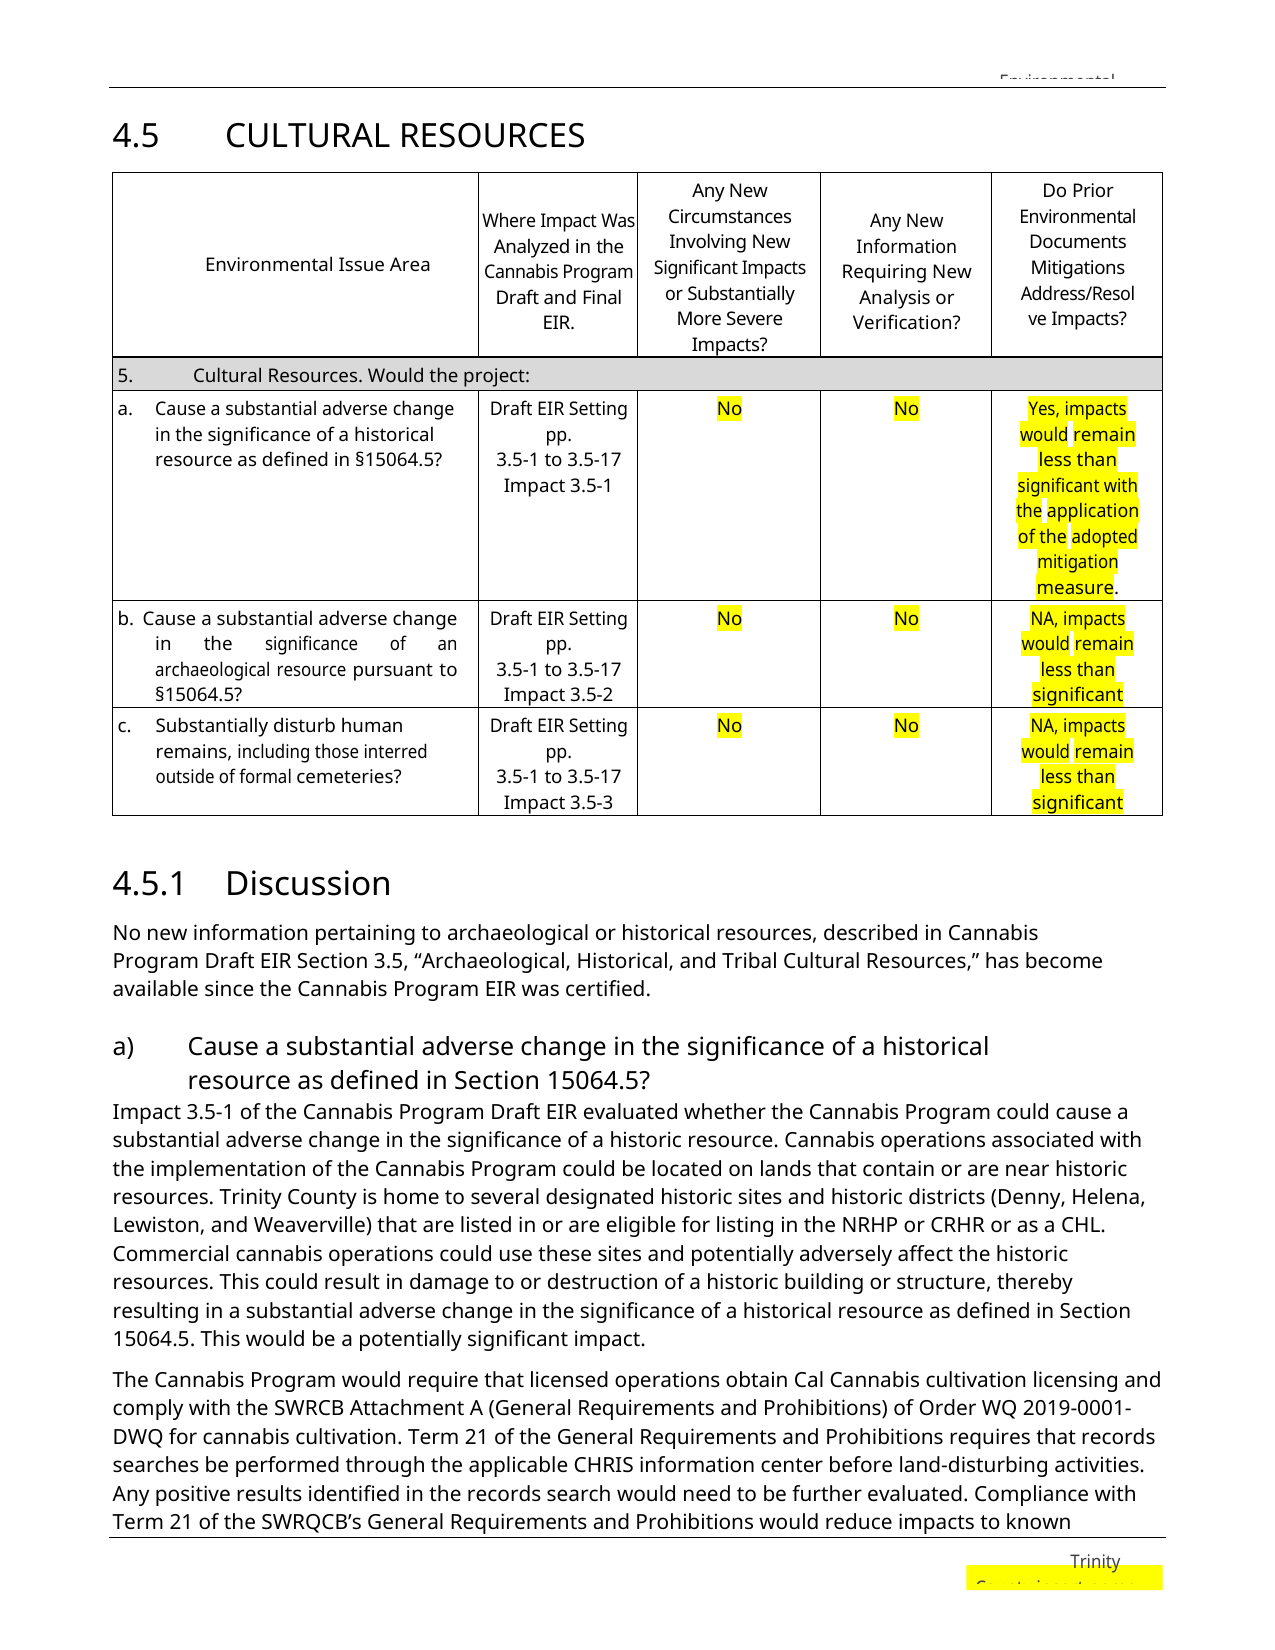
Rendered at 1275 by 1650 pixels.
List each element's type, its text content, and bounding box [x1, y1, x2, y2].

table_cell Substantially disturb human remains, including those interred outside of formal cemeteries? [143, 708, 478, 815]
table_cell a. Cause a substantial adverse change in the significance of a historical resource as defined in §15064.5? [113, 391, 478, 600]
table_cell NA, impacts would remain less than significant [992, 601, 1162, 707]
table_cell [821, 358, 992, 390]
table_header Any New Information Requiring New Analysis or Verification? [821, 173, 991, 356]
table_header Where Impact Was Analyzed in the Cannabis Program Draft and Final EIR. [479, 173, 637, 356]
table_cell b. Cause a substantial adverse change in the significance of an archaeological resource pursuant to §15064.5? [113, 601, 478, 707]
subtitle CULTURAL RESOURCES [112, 112, 1177, 158]
table_cell NA, impacts would remain less than significant [992, 708, 1162, 815]
table_cell 5. [113, 358, 143, 390]
table_cell No [638, 708, 820, 815]
table_header Environmental Issue Area [113, 173, 478, 356]
table_header Do Prior Environmental Documents Mitigations Address/Resolve Impacts? [992, 173, 1162, 356]
table_cell Draft EIR Setting pp. 3.5-1 to 3.5-17 Impact 3.5-2 [479, 601, 637, 707]
table_header Any New Circumstances Involving New Significant Impacts or Substantially More Severe Impacts? [638, 173, 820, 356]
table_cell No [821, 601, 991, 707]
table_cell [638, 358, 821, 390]
table_cell Cultural Resources. Would the project: [143, 358, 638, 390]
table_cell Yes, impacts would remain less than significant with the application of the adopted mitigation measure. [992, 391, 1162, 600]
text Impact 3.5-1 of the Cannabis Program Draft EIR evaluated whether the Cannabis Program could cause a substantial adverse change in the significance of a historic resource. Cannabis operations associated with the implementation of the Cannabis Program could be located on lands that contain or are near historic resources. Trinity County is home to several designated historic sites and historic districts (Denny, Helena, Lewiston, and Weaverville) that are listed in or are eligible for listing in the NRHP or CRHR or as a CHL. Commercial cannabis operations could use these sites and potentially adversely affect the historic resources. This could result in damage to or destruction of a historic building or structure, thereby resulting in a substantial adverse change in the significance of a historical resource as defined in Section 15064.5. This would be a potentially significant impact. [112, 1097, 1164, 1353]
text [112, 1365, 1163, 1536]
table_cell c. [113, 708, 143, 815]
table_cell No [638, 391, 820, 600]
list Discussion [112, 859, 1177, 905]
table_cell Draft EIR Setting pp. 3.5-1 to 3.5-17 Impact 3.5-3 [479, 708, 637, 815]
text No new information pertaining to archaeological or historical resources, described in Cannabis Program Draft EIR Section 3.5, “Archaeological, Historical, and Tribal Cultural Resources,” has become available since the Cannabis Program EIR was certified. [112, 918, 1124, 1003]
table_cell [992, 358, 1162, 390]
table_cell No [638, 601, 820, 707]
table_cell No [821, 391, 991, 600]
table_cell Draft EIR Setting pp. 3.5-1 to 3.5-17 Impact 3.5-1 [479, 391, 637, 600]
table_cell No [821, 708, 991, 815]
subtitle Cause a substantial adverse change in the significance of a historical resource as defined in Section 15064.5? [112, 1029, 1094, 1097]
